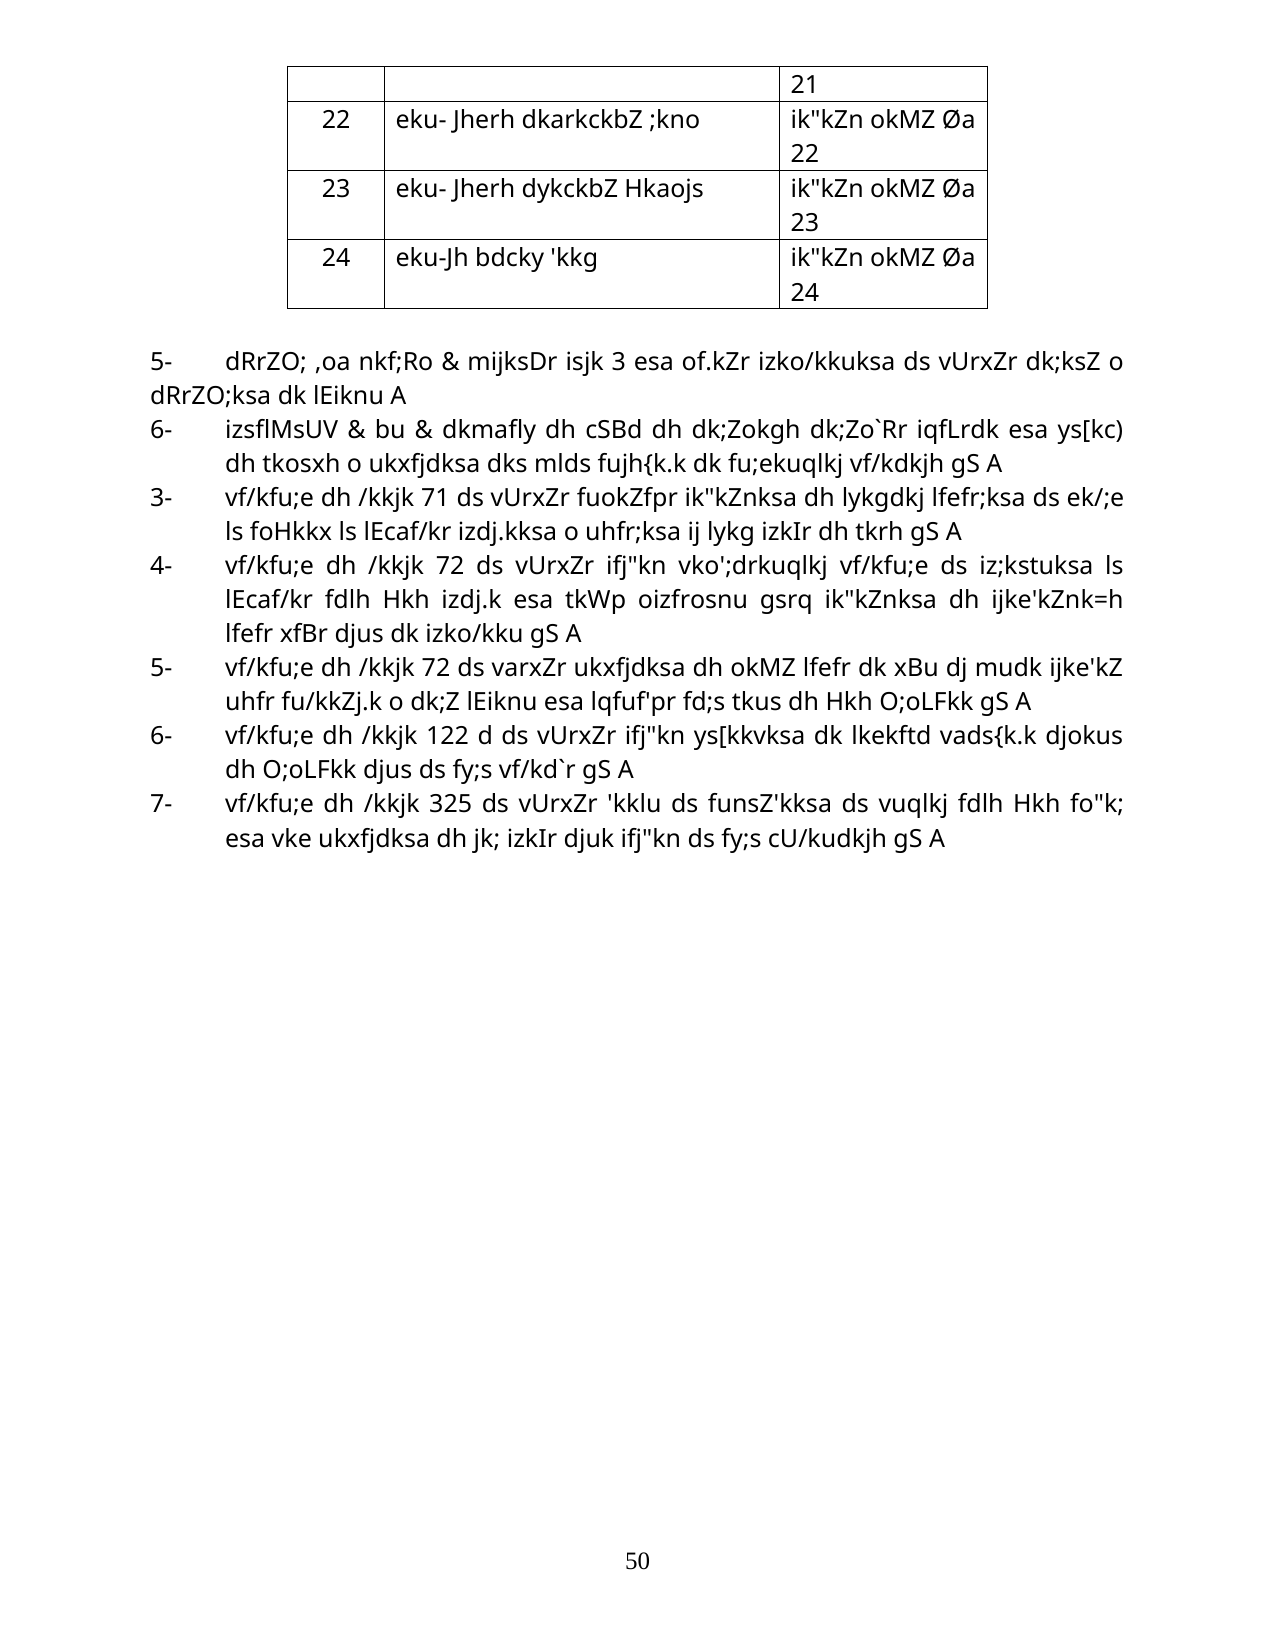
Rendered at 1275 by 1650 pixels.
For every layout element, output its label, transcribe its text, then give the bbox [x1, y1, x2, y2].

text 4- vf/kfu;e dh /kkjk 72 ds vUrxZr ifj"kn vko';drkuqlkj vf/kfu;e ds iz;kstuksa ls lEcaf/kr fdlh Hkh izdj.k esa tkWp oizfrosnu gsrq ik"kZnksa dh ijke'kZnk=h lfefr xfBr djus dk izko/kku gS A [150, 548, 1125, 650]
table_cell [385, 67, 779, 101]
text 5- dRrZO; ,oa nkf;Ro & mijksDr isjk 3 esa of.kZr izko/kkuksa ds vUrxZr dk;ksZ o dRrZO;ksa dk lEiknu A [150, 343, 1125, 411]
text 7- vf/kfu;e dh /kkjk 325 ds vUrxZr 'kklu ds funsZ'kksa ds vuqlkj fdlh Hkh fo"k; esa vke ukxfjdksa dh jk; izkIr djuk ifj"kn ds fy;s cU/kudkjh gS A [150, 786, 1125, 854]
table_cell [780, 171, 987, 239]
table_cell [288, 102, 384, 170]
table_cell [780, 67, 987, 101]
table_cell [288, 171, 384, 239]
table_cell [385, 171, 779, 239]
text 5- vf/kfu;e dh /kkjk 72 ds varxZr ukxfjdksa dh okMZ lfefr dk xBu dj mudk ijke'kZ uhfr fu/kkZj.k o dk;Z lEiknu esa lqfuf'pr fd;s tkus dh Hkh O;oLFkk gS A [150, 650, 1125, 718]
text 6- izsflMsUV & bu & dkmafly dh cSBd dh dk;Zokgh dk;Zo`Rr iqfLrdk esa ys[kc) dh tkosxh o ukxfjdksa dks mlds fujh{k.k dk fu;ekuqlkj vf/kdkjh gS A [150, 411, 1125, 479]
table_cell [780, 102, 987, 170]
text 6- vf/kfu;e dh /kkjk 122 d ds vUrxZr ifj"kn ys[kkvksa dk lkekftd vads{k.k djokus dh O;oLFkk djus ds fy;s vf/kd`r gS A [150, 718, 1125, 786]
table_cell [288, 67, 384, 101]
text 3- vf/kfu;e dh /kkjk 71 ds vUrxZr fuokZfpr ik"kZnksa dh lykgdkj lfefr;ksa ds ek/;e ls foHkkx ls lEcaf/kr izdj.kksa o uhfr;ksa ij lykg izkIr dh tkrh gS A [150, 479, 1125, 548]
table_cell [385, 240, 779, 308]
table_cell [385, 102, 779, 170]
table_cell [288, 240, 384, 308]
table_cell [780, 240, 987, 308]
